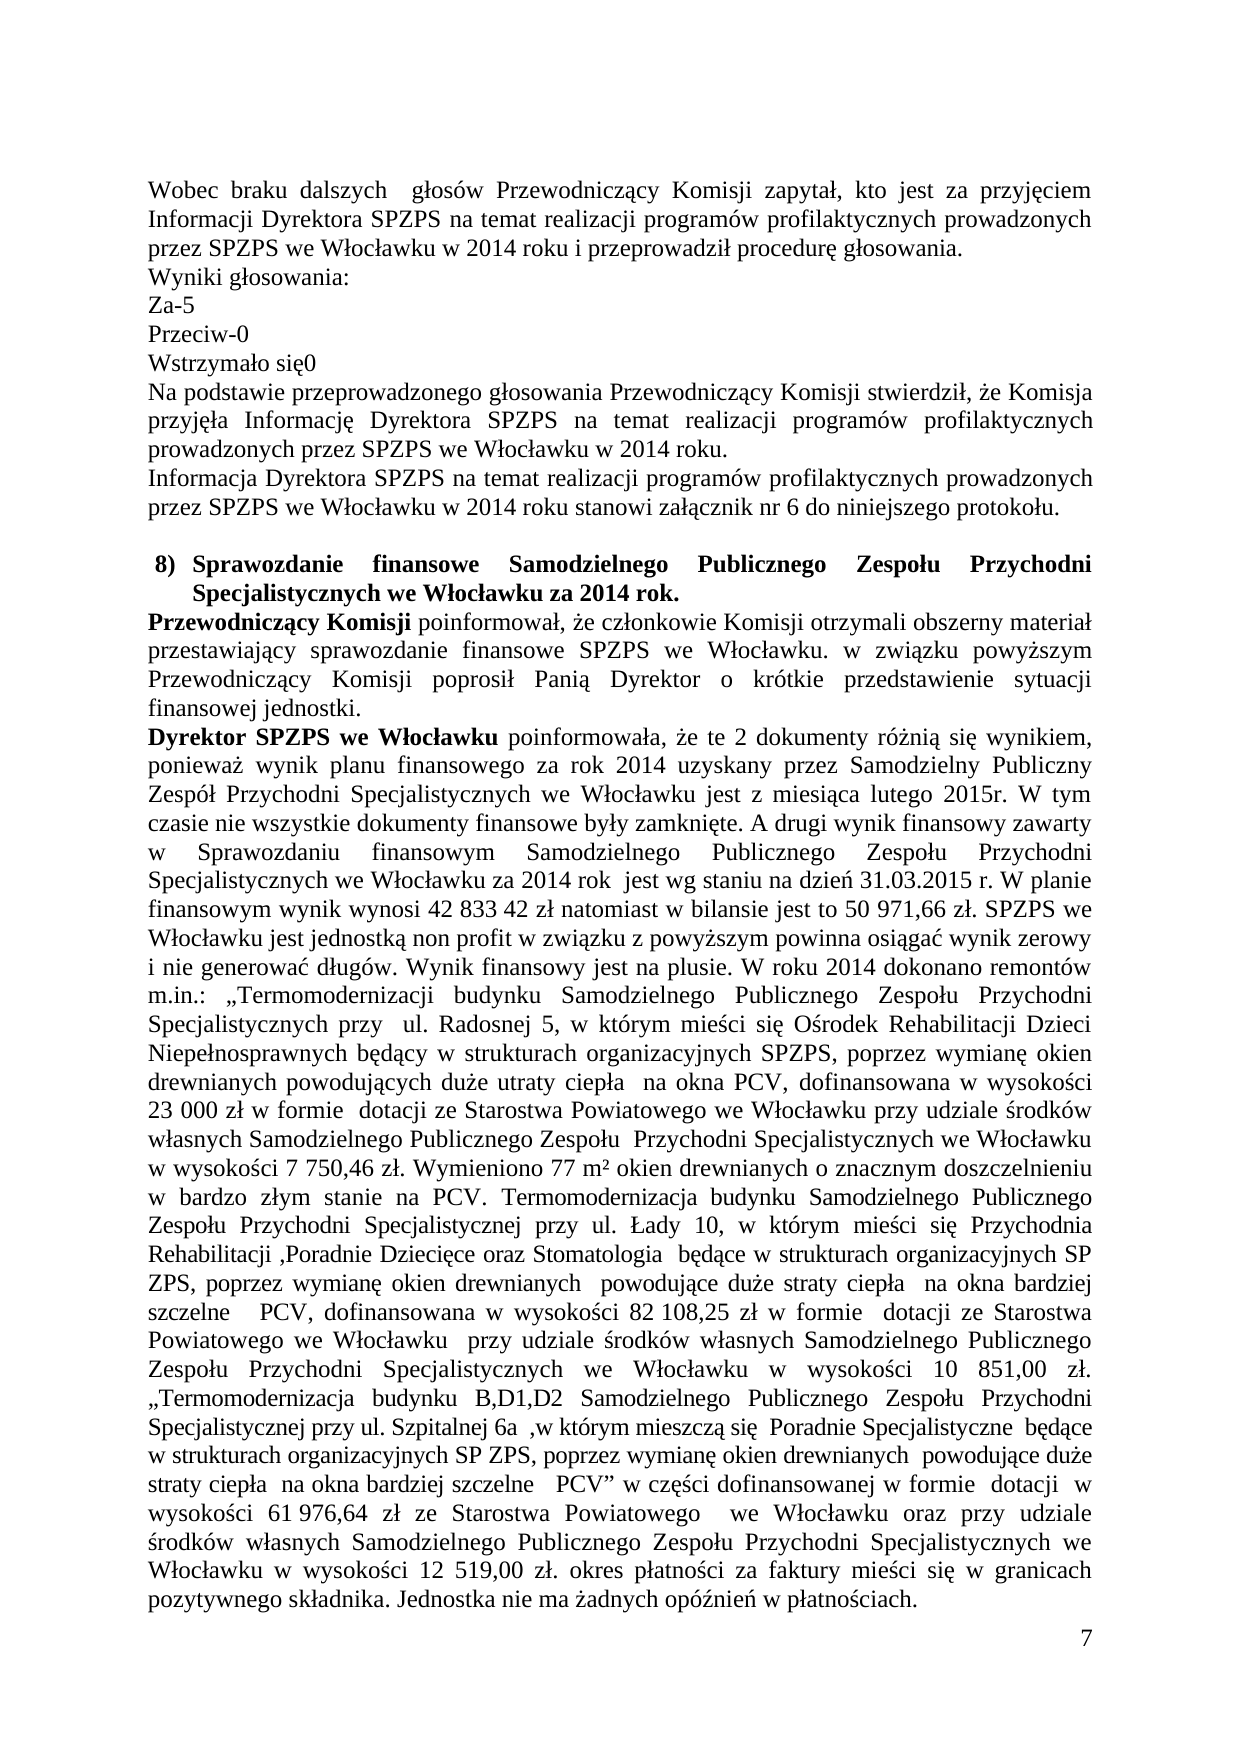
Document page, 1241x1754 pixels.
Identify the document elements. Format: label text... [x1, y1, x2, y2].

text Na podstawie przeprowadzonego głosowania Przewodniczący Komisji stwierdził, że Komisja przyjęła Informację Dyrektora SPZPS na temat realizacji programów profilaktycznych prowadzonych przez SPZPS we Włocławku w 2014 roku. [148, 377, 1094, 463]
text Przewodniczący Komisji poinformował, że członkowie Komisji otrzymali obszerny materiał przestawiający sprawozdanie finansowe SPZPS we Włocławku. w związku powyższym Przewodniczący Komisji poprosił Panią Dyrektor o krótkie przedstawienie sytuacji finansowej jednostki. [148, 607, 1093, 722]
text Informacja Dyrektora SPZPS na temat realizacji programów profilaktycznych prowadzonych przez SPZPS we Włocławku w 2014 roku stanowi załącznik nr 6 do niniejszego protokołu. [148, 463, 1094, 521]
list Sprawozdanie finansowe Samodzielnego Publicznego Zespołu Przychodni Specjalistycznych we Włocławku za 2014 rok. [154, 549, 1093, 607]
text Za-5 [148, 291, 1094, 319]
text Wobec braku dalszych głosów Przewodniczący Komisji zapytał, kto jest za przyjęciem Informacji Dyrektora SPZPS na temat realizacji programów profilaktycznych prowadzonych przez SPZPS we Włocławku w 2014 roku i przeprowadził procedurę głosowania. [148, 176, 1093, 262]
text Dyrektor SPZPS we Włocławku poinformowała, że te 2 dokumenty różnią się wynikiem, ponieważ wynik planu finansowego za rok 2014 uzyskany przez Samodzielny Publiczny Zespół Przychodni Specjalistycznych we Włocławku jest z miesiąca lutego 2015r. W tym czasie nie wszystkie dokumenty finansowe były zamknięte. A drugi wynik finansowy zawarty w Sprawozdaniu finansowym Samodzielnego Publicznego Zespołu Przychodni Specjalistycznych we Włocławku za 2014 rok jest wg staniu na dzień 31.03.2015 r. W planie finansowym wynik wynosi 42 833 42 zł natomiast w bilansie jest to 50 971,66 zł. SPZPS we Włocławku jest jednostką non profit w związku z powyższym powinna osiągać wynik zerowy i nie generować długów. Wynik finansowy jest na plusie. W roku 2014 dokonano remontów m.in.: „Termomodernizacji budynku Samodzielnego Publicznego Zespołu Przychodni Specjalistycznych przy ul. Radosnej 5, w którym mieści się Ośrodek Rehabilitacji Dzieci Niepełnosprawnych będący w strukturach organizacyjnych SPZPS, poprzez wymianę okien drewnianych powodujących duże utraty ciepła na okna PCV, dofinansowana w wysokości 23 000 zł w formie dotacji ze Starostwa Powiatowego we Włocławku przy udziale środków własnych Samodzielnego Publicznego Zespołu Przychodni Specjalistycznych we Włocławku w wysokości 7 750,46 zł. Wymieniono 77 m² okien drewnianych o znacznym doszczelnieniu w bardzo złym stanie na PCV. Termomodernizacja budynku Samodzielnego Publicznego Zespołu Przychodni Specjalistycznej przy ul. Łady 10, w którym mieści się Przychodnia Rehabilitacji ,Poradnie Dziecięce oraz Stomatologia będące w strukturach organizacyjnych SP ZPS, poprzez wymianę okien drewnianych powodujące duże straty ciepła na okna bardziej szczelne PCV, dofinansowana w wysokości 82 108,25 zł w formie dotacji ze Starostwa Powiatowego we Włocławku przy udziale środków własnych Samodzielnego Publicznego Zespołu Przychodni Specjalistycznych we Włocławku w wysokości 10 851,00 zł. „Termomodernizacja budynku B,D1,D2 Samodzielnego Publicznego Zespołu Przychodni Specjalistycznej przy ul. Szpitalnej 6a ,w którym mieszczą się Poradnie Specjalistyczne będące w strukturach organizacyjnych SP ZPS, poprzez wymianę okien drewnianych powodujące duże straty ciepła na okna bardziej szczelne PCV” w części dofinansowanej w formie dotacji w wysokości 61 976,64 zł ze Starostwa Powiatowego we Włocławku oraz przy udziale środków własnych Samodzielnego Publicznego Zespołu Przychodni Specjalistycznych we Włocławku w wysokości 12 519,00 zł. okres płatności za faktury mieści się w granicach pozytywnego składnika. Jednostka nie ma żadnych opóźnień w płatnościach. [148, 722, 1093, 1613]
text Wyniki głosowania: [148, 262, 1094, 291]
text Przeciw-0 [148, 319, 1094, 348]
text Wstrzymało się0 [148, 348, 1094, 377]
